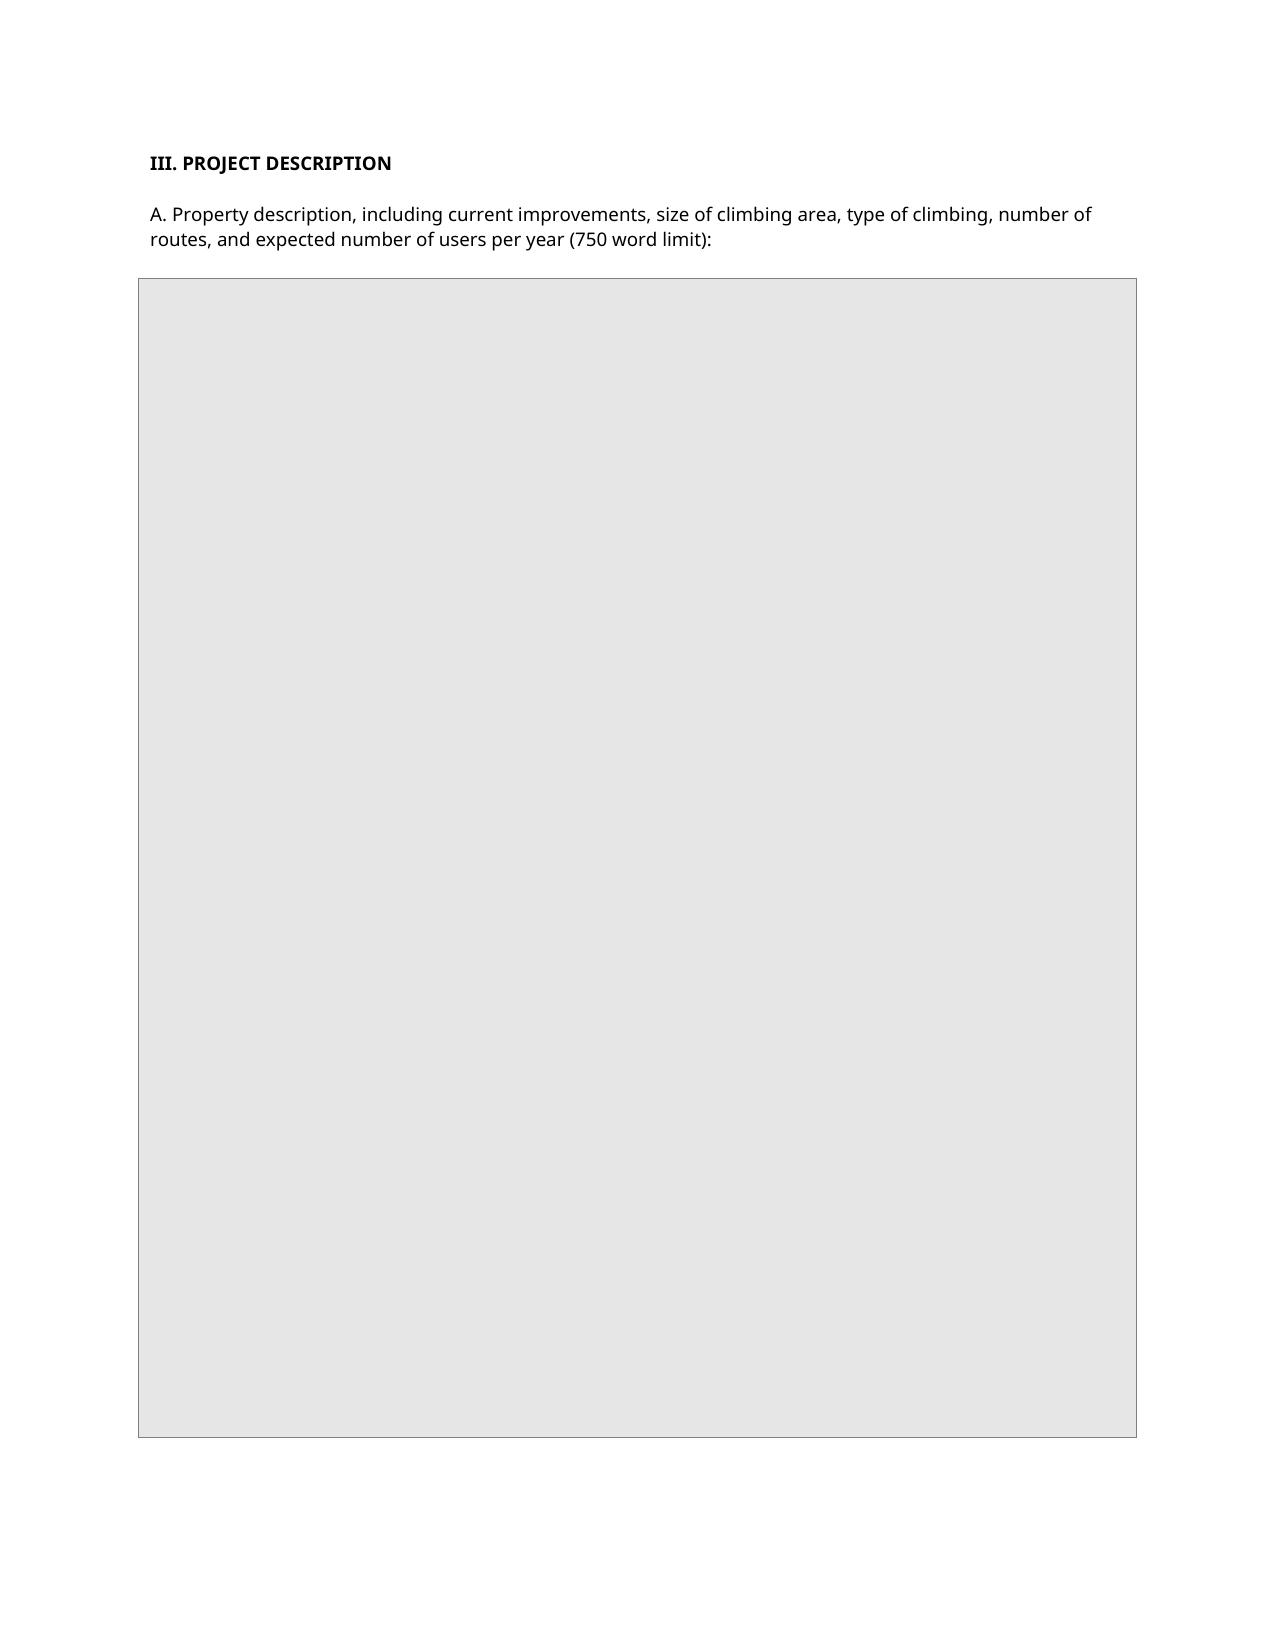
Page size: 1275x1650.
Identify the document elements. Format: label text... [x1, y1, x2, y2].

text III. PROJECT DESCRIPTION A. Property description, including current improvements, size of climbing area, type of climbing, number of routes, and expected number of users per year (750 word limit): [150, 150, 1125, 252]
table_header [139, 279, 1136, 1437]
